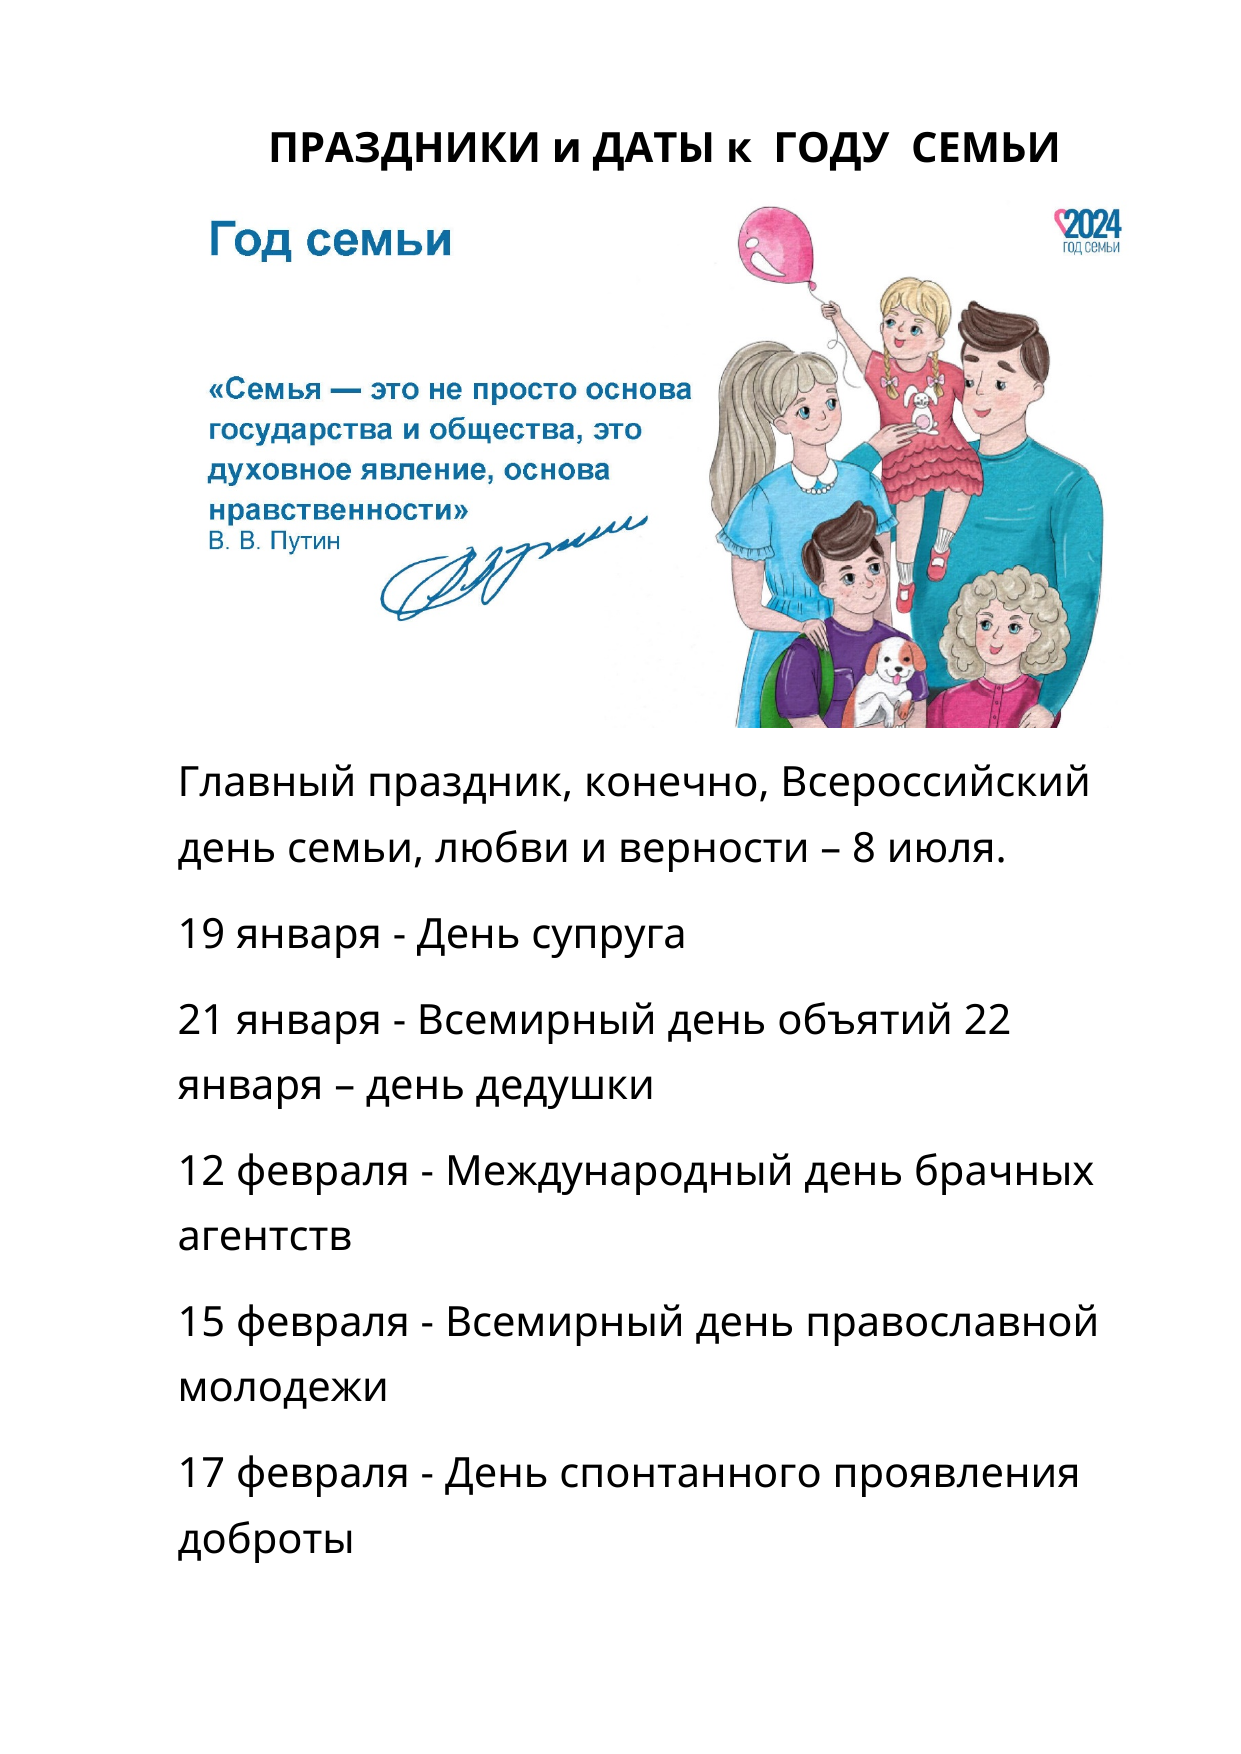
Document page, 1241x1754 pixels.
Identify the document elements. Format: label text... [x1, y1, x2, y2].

picture [177, 179, 1152, 728]
text 17 февраля - День спонтанного проявления доброты [177, 1443, 1152, 1565]
text Главный праздник, конечно, Всероссийский день семьи, любви и верности – 8 июля. [177, 752, 1152, 874]
text 21 января - Всемирный день объятий 22 января – день дедушки [177, 989, 1152, 1111]
text 19 января - День супруга [177, 903, 1152, 960]
text 12 февраля - Международный день брачных агентств [177, 1141, 1152, 1263]
text 15 февраля - Всемирный день православной молодежи [177, 1292, 1152, 1414]
text ПРАЗДНИКИ и ДАТЫ к ГОДУ СЕМЬИ [177, 118, 1152, 179]
